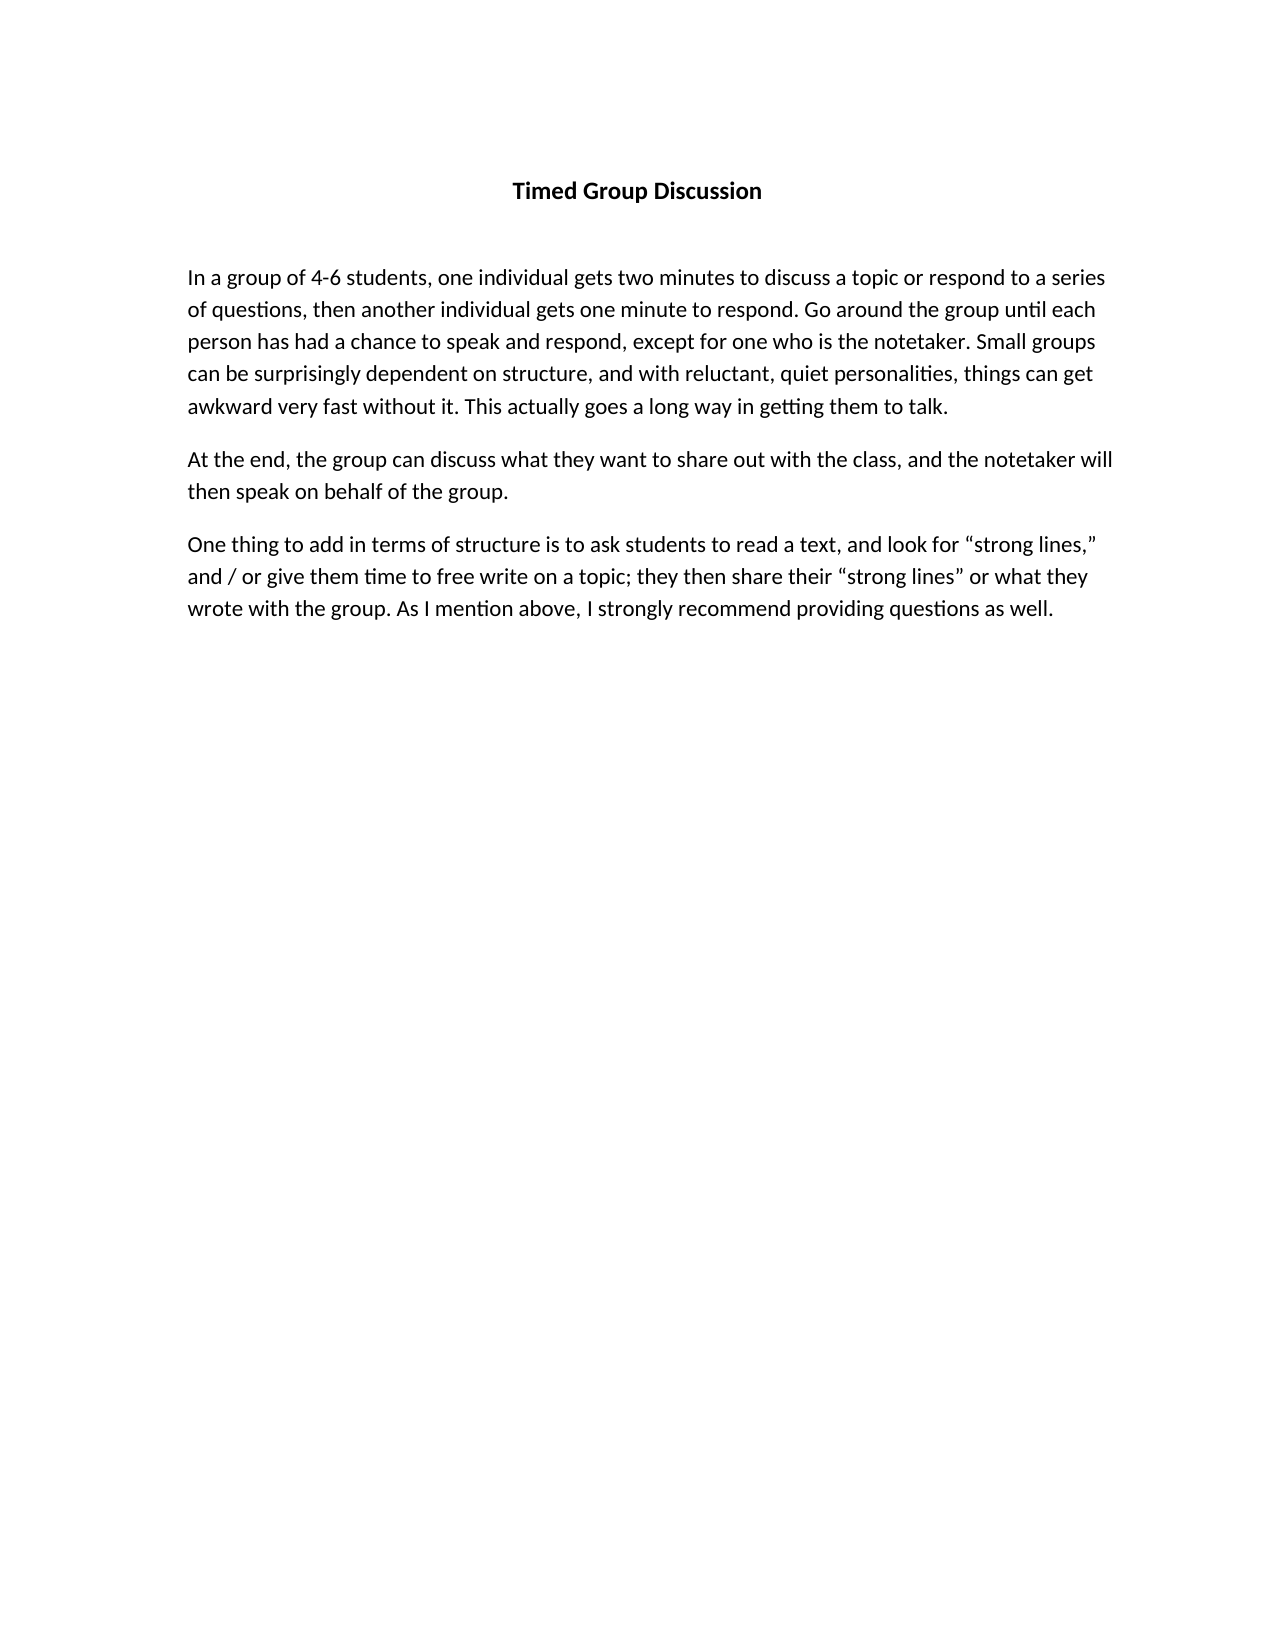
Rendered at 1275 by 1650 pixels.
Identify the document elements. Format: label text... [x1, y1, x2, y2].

subtitle Timed Group Discussion [150, 175, 1125, 206]
text One thing to add in terms of structure is to ask students to read a text, and look for “strong lines,” and / or give them time to free write on a topic; they then share their “strong lines” or what they wrote with the group. As I mention above, I strongly recommend providing questions as well. [187, 530, 1125, 622]
text At the end, the group can discuss what they want to share out with the class, and the notetaker will then speak on behalf of the group. [187, 445, 1125, 505]
text In a group of 4-6 students, one individual gets two minutes to discuss a topic or respond to a series of questions, then another individual gets one minute to respond. Go around the group until each person has had a chance to speak and respond, except for one who is the notetaker. Small groups can be surprisingly dependent on structure, and with reluctant, quiet personalities, things can get awkward very fast without it. This actually goes a long way in getting them to talk. [187, 263, 1125, 420]
